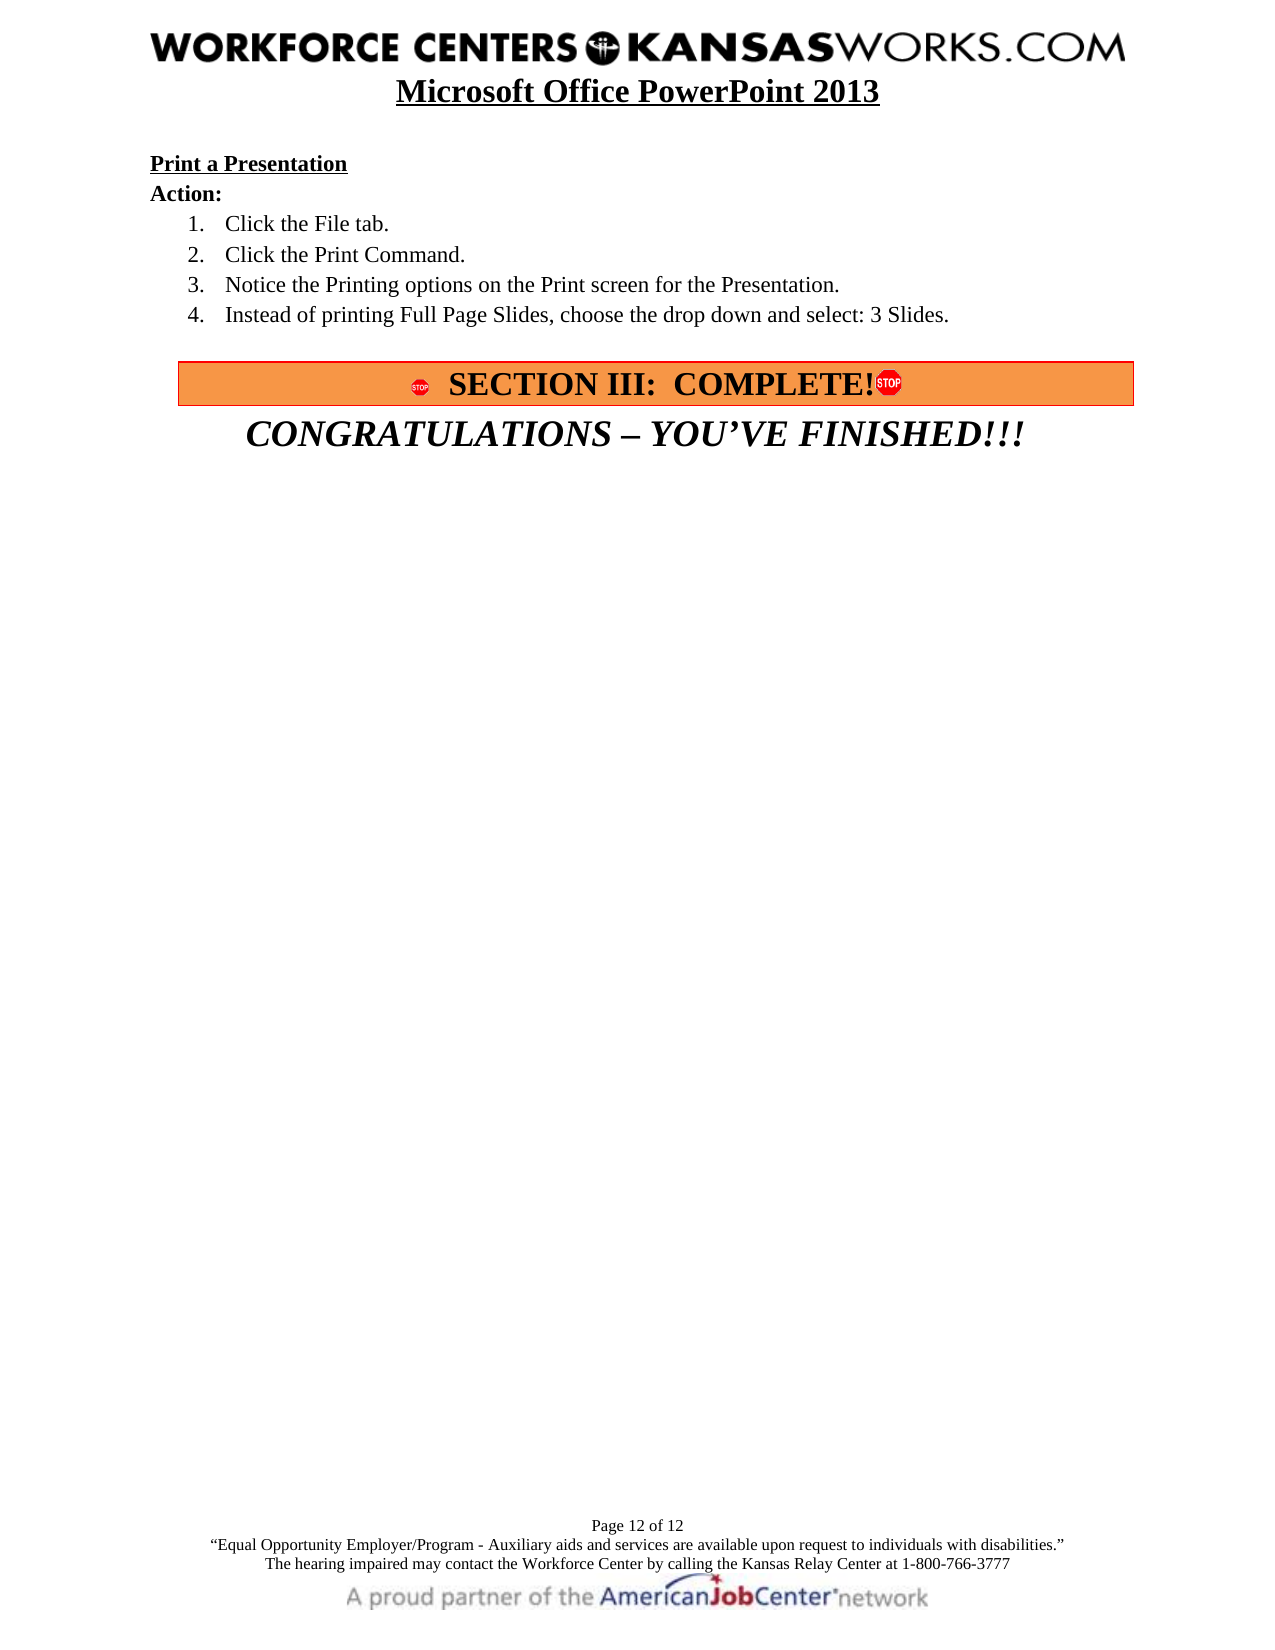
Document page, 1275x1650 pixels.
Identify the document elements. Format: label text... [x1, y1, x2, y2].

list SECTION III: COMPLETE! [179, 363, 1133, 405]
picture [875, 369, 902, 396]
picture [150, 28, 1125, 71]
picture [411, 379, 429, 396]
list Click the Print Command. [187, 241, 1125, 267]
list Action: [150, 180, 1125, 207]
list Print a Presentation [150, 150, 1125, 176]
list CONGRATULATIONS – YOU’VE FINISHED!!! [150, 412, 1125, 455]
list Notice the Printing options on the Print screen for the Presentation. [187, 271, 1125, 297]
picture [346, 1573, 929, 1610]
list Click the File tab. [187, 210, 1125, 237]
list Instead of printing Full Page Slides, choose the drop down and select: 3 Slides. [187, 301, 1125, 327]
